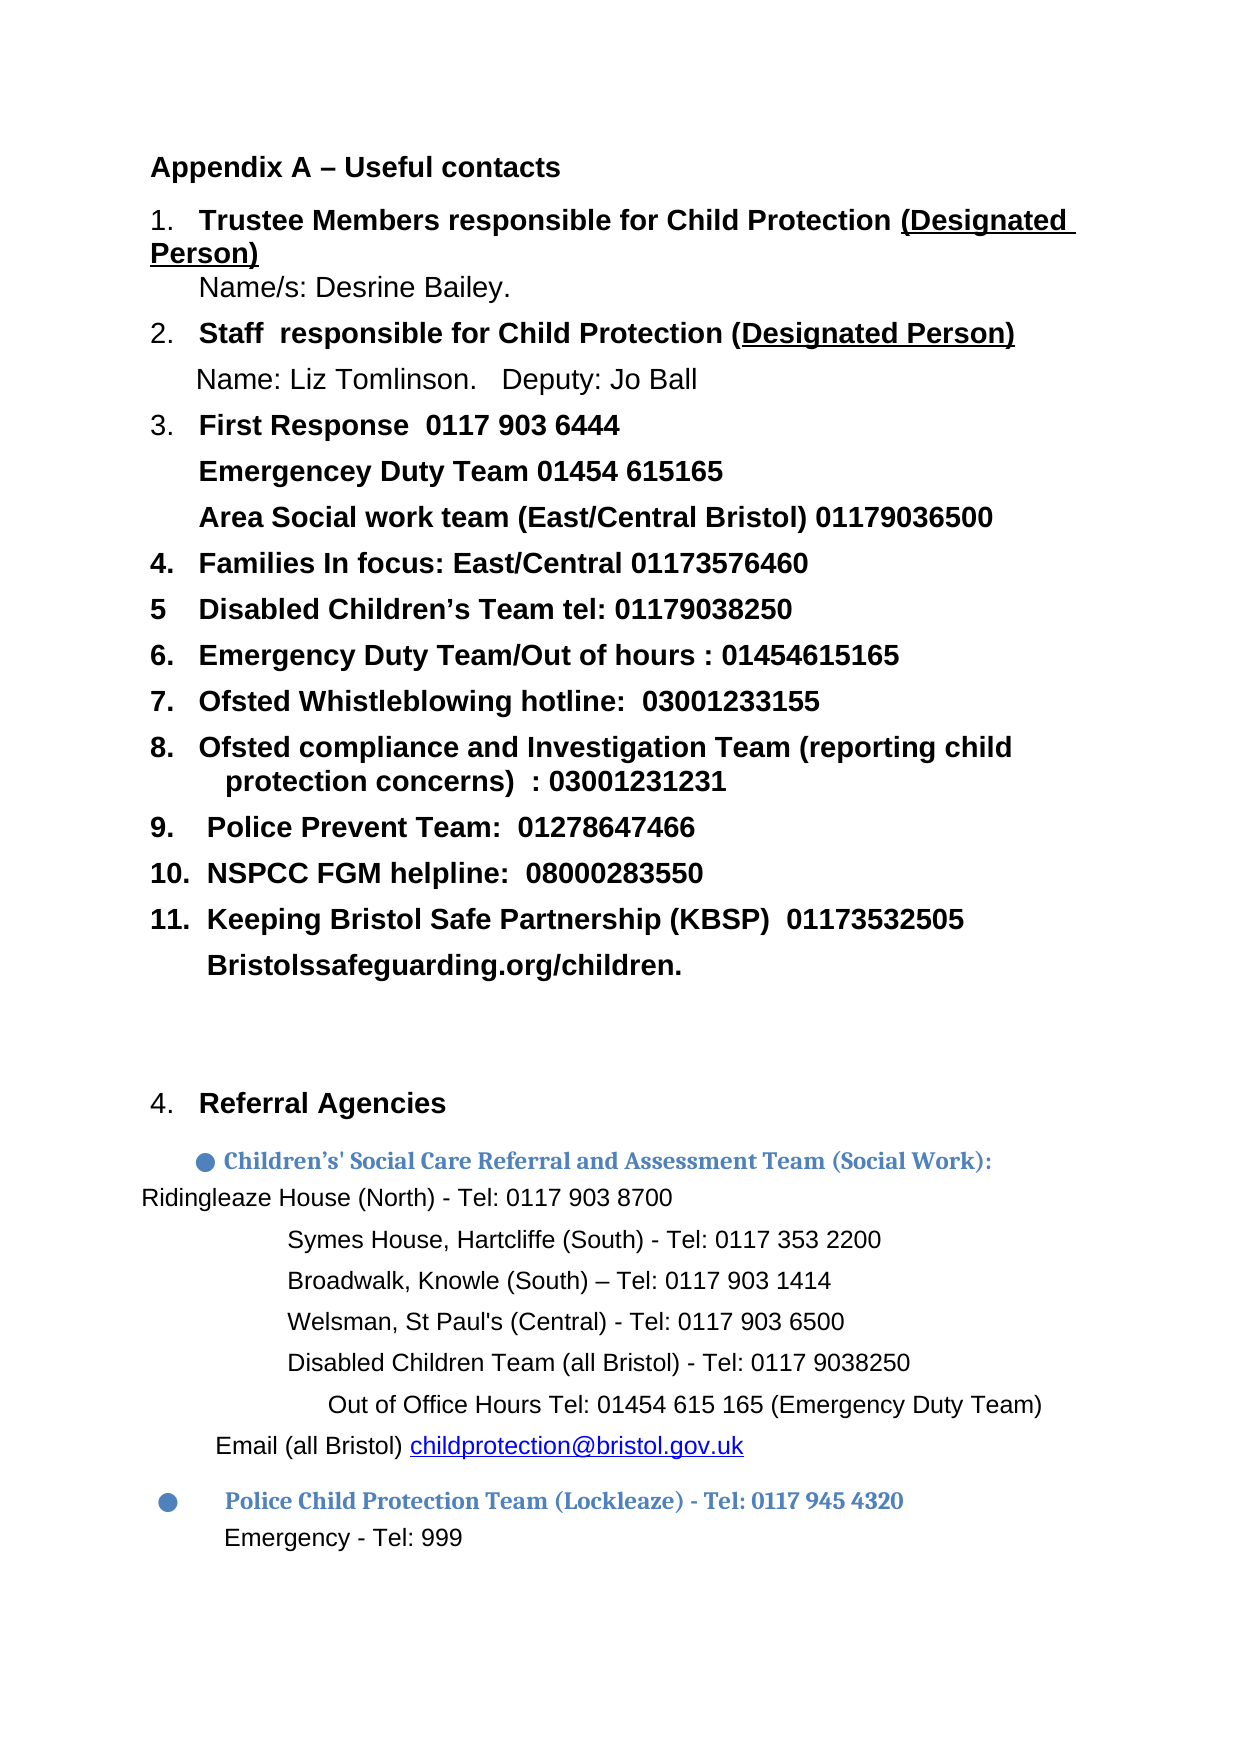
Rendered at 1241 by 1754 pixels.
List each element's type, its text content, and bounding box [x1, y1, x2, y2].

text Broadwalk, Knowle (South) – Tel: 0117 903 1414 [225, 1266, 1090, 1294]
text Disabled Children Team (all Bristol) - Tel: 0117 9038250 [225, 1348, 1090, 1377]
text 7. Ofsted Whistleblowing hotline: 03001233155 [150, 684, 1090, 718]
text Emergencey Duty Team 01454 615165 [150, 454, 1090, 487]
text 10. NSPCC FGM helpline: 08000283550 [150, 856, 1090, 889]
text Ridingleaze House (North) - Tel: 0117 903 8700 [134, 1183, 1090, 1212]
subtitle Police Child Protection Team (Lockleaze) - Tel: 0117 945 4320 [150, 1472, 1090, 1523]
text Name/s: Desrine Bailey. [150, 270, 1090, 303]
text 1. Trustee Members responsible for Child Protection (Designated Person) [150, 203, 1090, 270]
text 5 Disabled Children’s Team tel: 01179038250 [150, 592, 1090, 626]
text 11. Keeping Bristol Safe Partnership (KBSP) 01173532505 [150, 902, 1090, 935]
text Out of Office Hours Tel: 01454 615 165 (Emergency Duty Team) [225, 1389, 1090, 1418]
text Email (all Bristol) childprotection@bristol.gov.uk [150, 1431, 1090, 1459]
text 9. Police Prevent Team: 01278647466 [150, 810, 1090, 843]
text 4. Referral Agencies [150, 1086, 1090, 1119]
list Name: Liz Tomlinson. Deputy: Jo Ball [150, 362, 1090, 395]
text Emergency - Tel: 999 [194, 1523, 1090, 1552]
subtitle Children’s' Social Care Referral and Assessment Team (Social Work): [194, 1132, 1090, 1183]
text 3. First Response 0117 903 6444 [150, 408, 1090, 441]
text Appendix A – Useful contacts [150, 150, 1090, 183]
text 8. Ofsted compliance and Investigation Team (reporting child protection concerns) : 03001231231 [150, 730, 1090, 797]
text Welsman, St Paul's (Central) - Tel: 0117 903 6500 [225, 1307, 1090, 1336]
text Symes House, Hartcliffe (South) - Tel: 0117 353 2200 [225, 1224, 1090, 1253]
text Bristolssafeguarding.org/children. [150, 948, 1090, 981]
text 2. Staff responsible for Child Protection (Designated Person) [150, 316, 1090, 349]
text 6. Emergency Duty Team/Out of hours : 01454615165 [150, 638, 1090, 672]
text 4. Families In focus: East/Central 01173576460 [150, 546, 1090, 579]
text Area Social work team (East/Central Bristol) 01179036500 [150, 500, 1090, 533]
